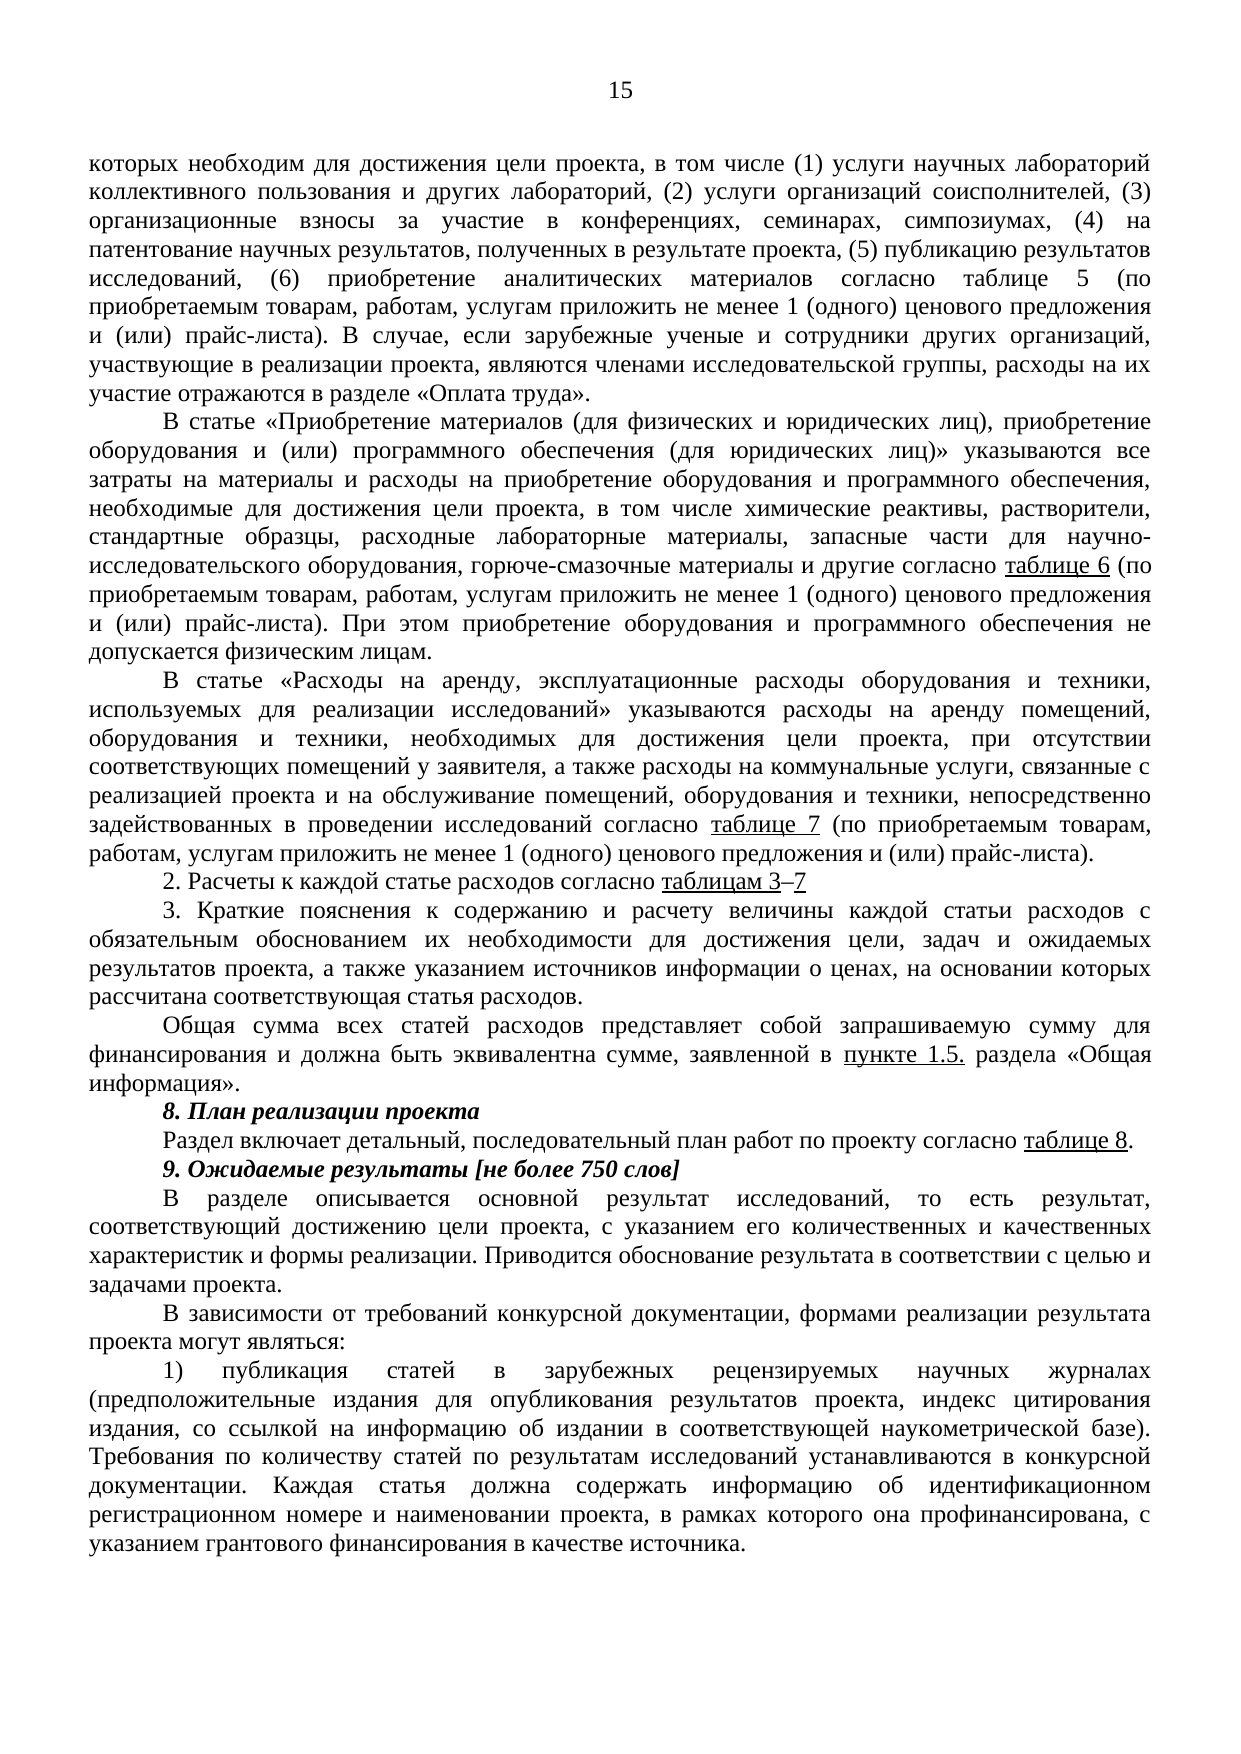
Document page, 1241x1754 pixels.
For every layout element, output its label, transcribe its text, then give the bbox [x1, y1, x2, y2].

text Общая сумма всех статей расходов представляет собой запрашиваемую сумму для финансирования и должна быть эквивалентна сумме, заявленной в пункте 1.5. раздела «Общая информация». [89, 1010, 1152, 1096]
text 2. Расчеты к каждой статье расходов согласно таблицам 3–7 [89, 866, 1152, 895]
text 9. Ожидаемые результаты [не более 750 слов] [89, 1154, 1152, 1183]
text В статье «Расходы на аренду, эксплуатационные расходы оборудования и техники, используемых для реализации исследований» указываются расходы на аренду помещений, оборудования и техники, необходимых для достижения цели проекта, при отсутствии соответствующих помещений у заявителя, а также расходы на коммунальные услуги, связанные с реализацией проекта и на обслуживание помещений, оборудования и техники, непосредственно задействованных в проведении исследований согласно таблице 7 (по приобретаемым товарам, работам, услугам приложить не менее 1 (одного) ценового предложения и (или) прайс-листа). [89, 665, 1152, 866]
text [89, 148, 1152, 406]
text 8. План реализации проекта [89, 1096, 1152, 1125]
text В зависимости от требований конкурсной документации, формами реализации результата проекта могут являться: [89, 1298, 1152, 1355]
text 3. Краткие пояснения к содержанию и расчету величины каждой статьи расходов с обязательным обоснованием их необходимости для достижения цели, задач и ожидаемых результатов проекта, а также указанием источников информации о ценах, на основании которых рассчитана соответствующая статья расходов. [89, 895, 1152, 1010]
text В статье «Приобретение материалов (для физических и юридических лиц), приобретение оборудования и (или) программного обеспечения (для юридических лиц)» указываются все затраты на материалы и расходы на приобретение оборудования и программного обеспечения, необходимые для достижения цели проекта, в том числе химические реактивы, растворители, стандартные образцы, расходные лабораторные материалы, запасные части для научно-исследовательского оборудования, горюче-смазочные материалы и другие согласно таблице 6 (по приобретаемым товарам, работам, услугам приложить не менее 1 (одного) ценового предложения и (или) прайс-листа). При этом приобретение оборудования и программного обеспечения не допускается физическим лицам. [89, 406, 1152, 665]
text Раздел включает детальный, последовательный план работ по проекту согласно таблице 8. [89, 1125, 1152, 1154]
text 1) публикация статей в зарубежных рецензируемых научных журналах (предположительные издания для опубликования результатов проекта, индекс цитирования издания, со ссылкой на информацию об издании в соответствующей наукометрической базе). Требования по количеству статей по результатам исследований устанавливаются в конкурсной документации. Каждая статья должна содержать информацию об идентификационном регистрационном номере и наименовании проекта, в рамках которого она профинансирована, с указанием грантового финансирования в качестве источника. [89, 1355, 1152, 1556]
text В разделе описывается основной результат исследований, то есть результат, соответствующий достижению цели проекта, с указанием его количественных и качественных характеристик и формы реализации. Приводится обоснование результата в соответствии с целью и задачами проекта. [89, 1183, 1152, 1298]
